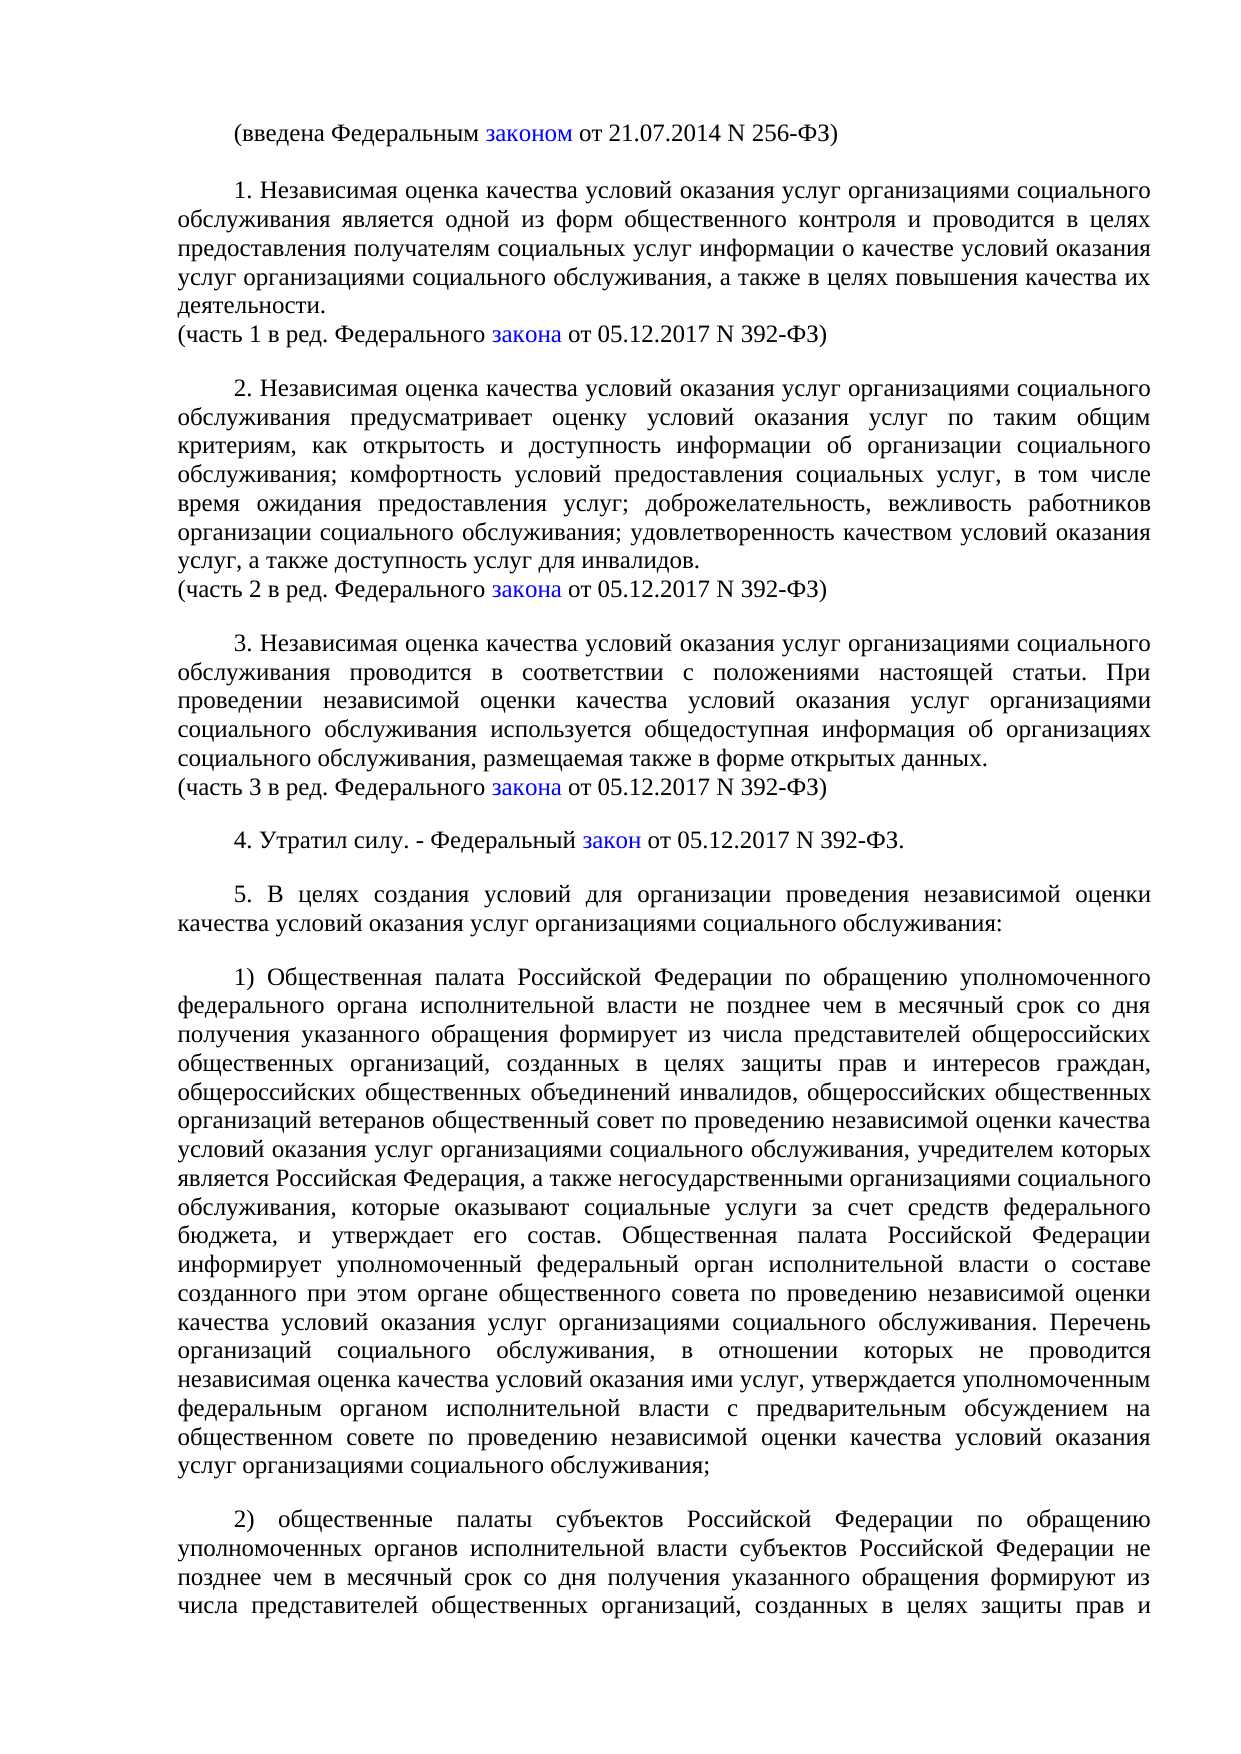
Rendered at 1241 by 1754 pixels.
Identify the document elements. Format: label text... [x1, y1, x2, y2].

text 4. Утратил силу. - Федеральный закон от 05.12.2017 N 392-ФЗ. [177, 826, 1152, 854]
text 3. Независимая оценка качества условий оказания услуг организациями социального обслуживания проводится в соответствии с положениями настоящей статьи. При проведении независимой оценки качества условий оказания услуг организациями социального обслуживания используется общедоступная информация об организациях социального обслуживания, размещаемая также в форме открытых данных. [177, 628, 1152, 772]
text (часть 2 в ред. Федерального закона от 05.12.2017 N 392-ФЗ) [177, 574, 1152, 603]
text 2. Независимая оценка качества условий оказания услуг организациями социального обслуживания предусматривает оценку условий оказания услуг по таким общим критериям, как открытость и доступность информации об организации социального обслуживания; комфортность условий предоставления социальных услуг, в том числе время ожидания предоставления услуг; доброжелательность, вежливость работников организации социального обслуживания; удовлетворенность качеством условий оказания услуг, а также доступность услуг для инвалидов. [177, 373, 1152, 574]
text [177, 1504, 1152, 1619]
text 5. В целях создания условий для организации проведения независимой оценки качества условий оказания услуг организациями социального обслуживания: [177, 879, 1152, 937]
text 1. Независимая оценка качества условий оказания услуг организациями социального обслуживания является одной из форм общественного контроля и проводится в целях предоставления получателям социальных услуг информации о качестве условий оказания услуг организациями социального обслуживания, а также в целях повышения качества их деятельности. [177, 176, 1152, 319]
text 1) Общественная палата Российской Федерации по обращению уполномоченного федерального органа исполнительной власти не позднее чем в месячный срок со дня получения указанного обращения формирует из числа представителей общероссийских общественных организаций, созданных в целях защиты прав и интересов граждан, общероссийских общественных объединений инвалидов, общероссийских общественных организаций ветеранов общественный совет по проведению независимой оценки качества условий оказания услуг организациями социального обслуживания, учредителем которых является Российская Федерация, а также негосударственными организациями социального обслуживания, которые оказывают социальные услуги за счет средств федерального бюджета, и утверждает его состав. Общественная палата Российской Федерации информирует уполномоченный федеральный орган исполнительной власти о составе созданного при этом органе общественного совета по проведению независимой оценки качества условий оказания услуг организациями социального обслуживания. Перечень организаций социального обслуживания, в отношении которых не проводится независимая оценка качества условий оказания ими услуг, утверждается уполномоченным федеральным органом исполнительной власти с предварительным обсуждением на общественном совете по проведению независимой оценки качества условий оказания услуг организациями социального обслуживания; [177, 962, 1152, 1479]
text (часть 3 в ред. Федерального закона от 05.12.2017 N 392-ФЗ) [177, 772, 1152, 801]
text (введена Федеральным законом от 21.07.2014 N 256-ФЗ) [177, 118, 1152, 147]
text (часть 1 в ред. Федерального закона от 05.12.2017 N 392-ФЗ) [177, 319, 1152, 348]
